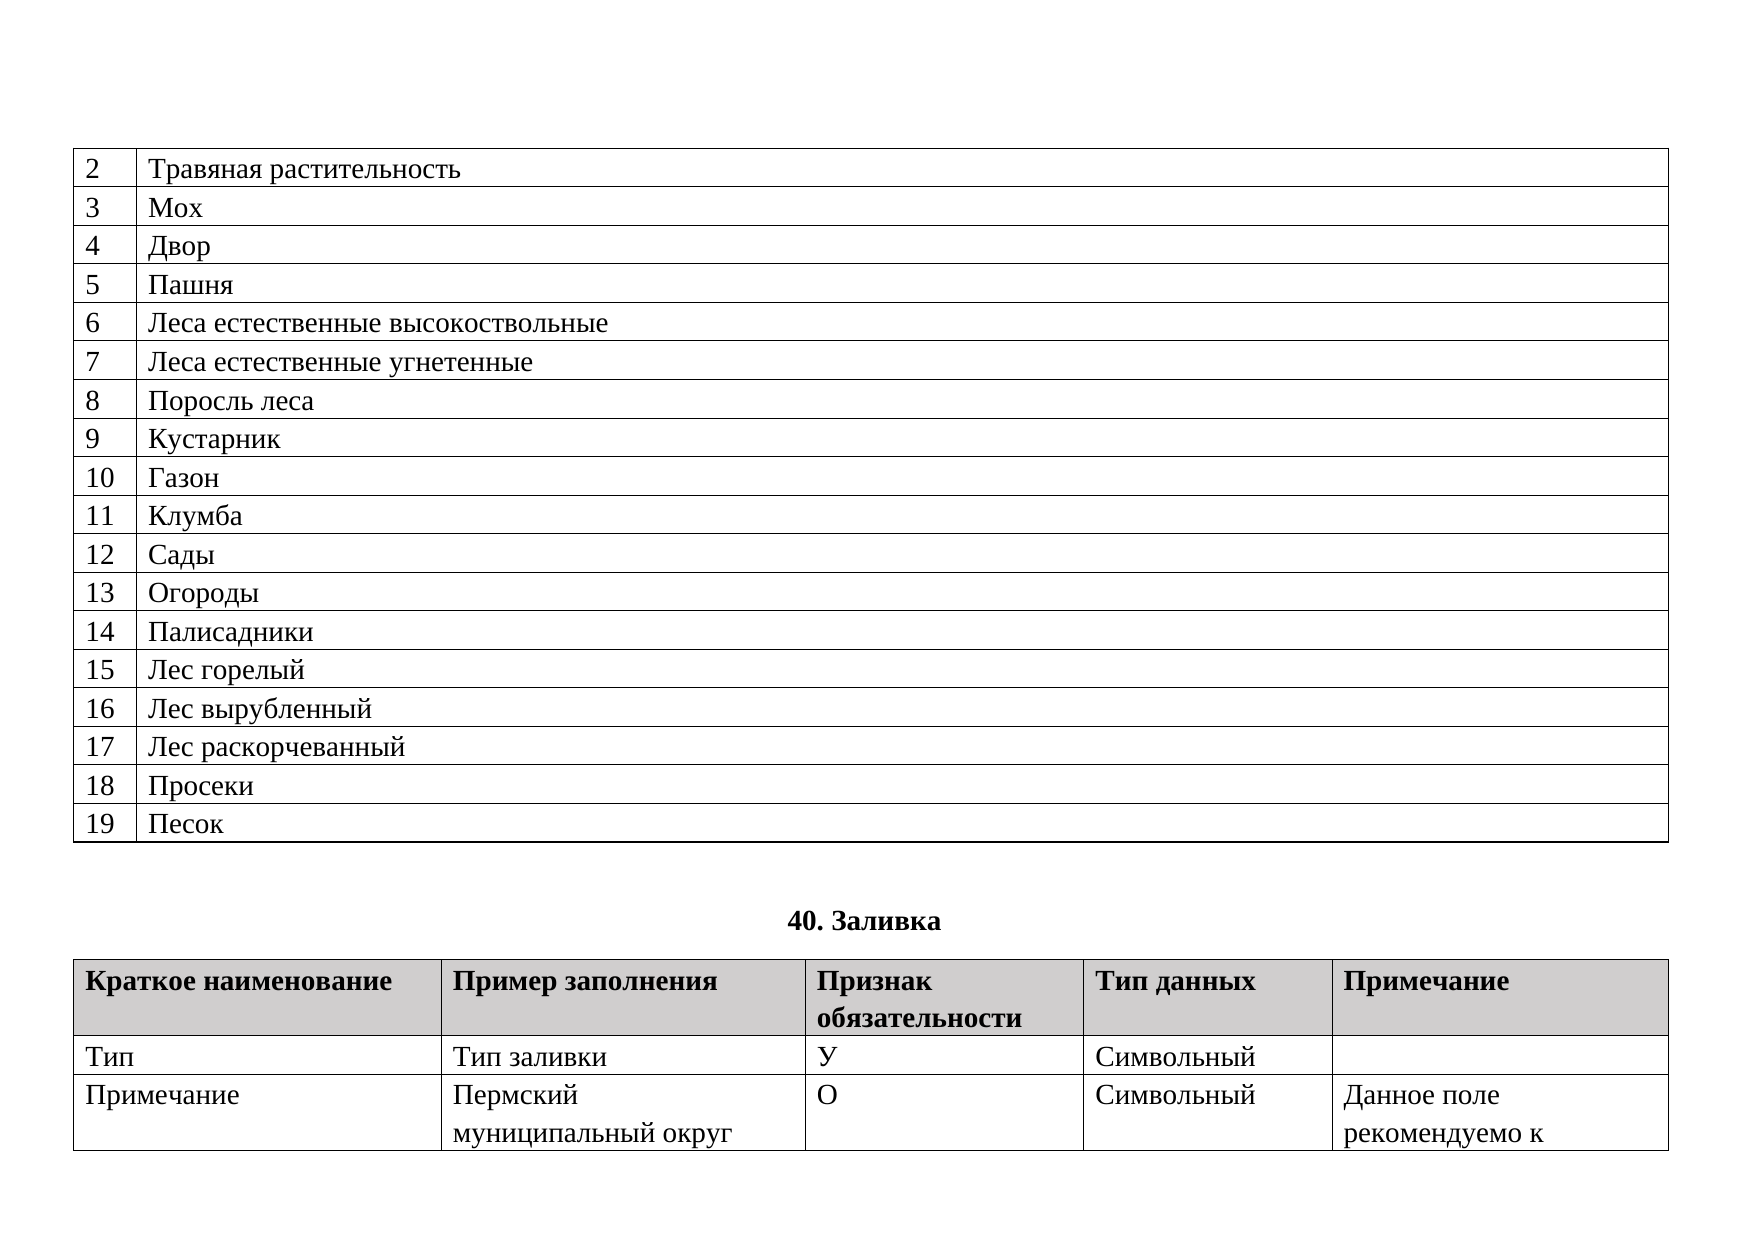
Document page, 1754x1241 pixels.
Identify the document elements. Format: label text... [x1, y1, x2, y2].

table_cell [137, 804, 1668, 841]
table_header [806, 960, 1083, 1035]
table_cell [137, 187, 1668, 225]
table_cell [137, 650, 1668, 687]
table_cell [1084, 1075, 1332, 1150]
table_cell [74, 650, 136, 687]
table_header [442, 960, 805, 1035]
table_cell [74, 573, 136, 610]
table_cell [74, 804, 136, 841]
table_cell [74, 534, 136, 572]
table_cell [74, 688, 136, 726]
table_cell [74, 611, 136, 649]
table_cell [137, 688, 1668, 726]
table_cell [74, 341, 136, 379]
text 40. Заливка [29, 901, 1625, 938]
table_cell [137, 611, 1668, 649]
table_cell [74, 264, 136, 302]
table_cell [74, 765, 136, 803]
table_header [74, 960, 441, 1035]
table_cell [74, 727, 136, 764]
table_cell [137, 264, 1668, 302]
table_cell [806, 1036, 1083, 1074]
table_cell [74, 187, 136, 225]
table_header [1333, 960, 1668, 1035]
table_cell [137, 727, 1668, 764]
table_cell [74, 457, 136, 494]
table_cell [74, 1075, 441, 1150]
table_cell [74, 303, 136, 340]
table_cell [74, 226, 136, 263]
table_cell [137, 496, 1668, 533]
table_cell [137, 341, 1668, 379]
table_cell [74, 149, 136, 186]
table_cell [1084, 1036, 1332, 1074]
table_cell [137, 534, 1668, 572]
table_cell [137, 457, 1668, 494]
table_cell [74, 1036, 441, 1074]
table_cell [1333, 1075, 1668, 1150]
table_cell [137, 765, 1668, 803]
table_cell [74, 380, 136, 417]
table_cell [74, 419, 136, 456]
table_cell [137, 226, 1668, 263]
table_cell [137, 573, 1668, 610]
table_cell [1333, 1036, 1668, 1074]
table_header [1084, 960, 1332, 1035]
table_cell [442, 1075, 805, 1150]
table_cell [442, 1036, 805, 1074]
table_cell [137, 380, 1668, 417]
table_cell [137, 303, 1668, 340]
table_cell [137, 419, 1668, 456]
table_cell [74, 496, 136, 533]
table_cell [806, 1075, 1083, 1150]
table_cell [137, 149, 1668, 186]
